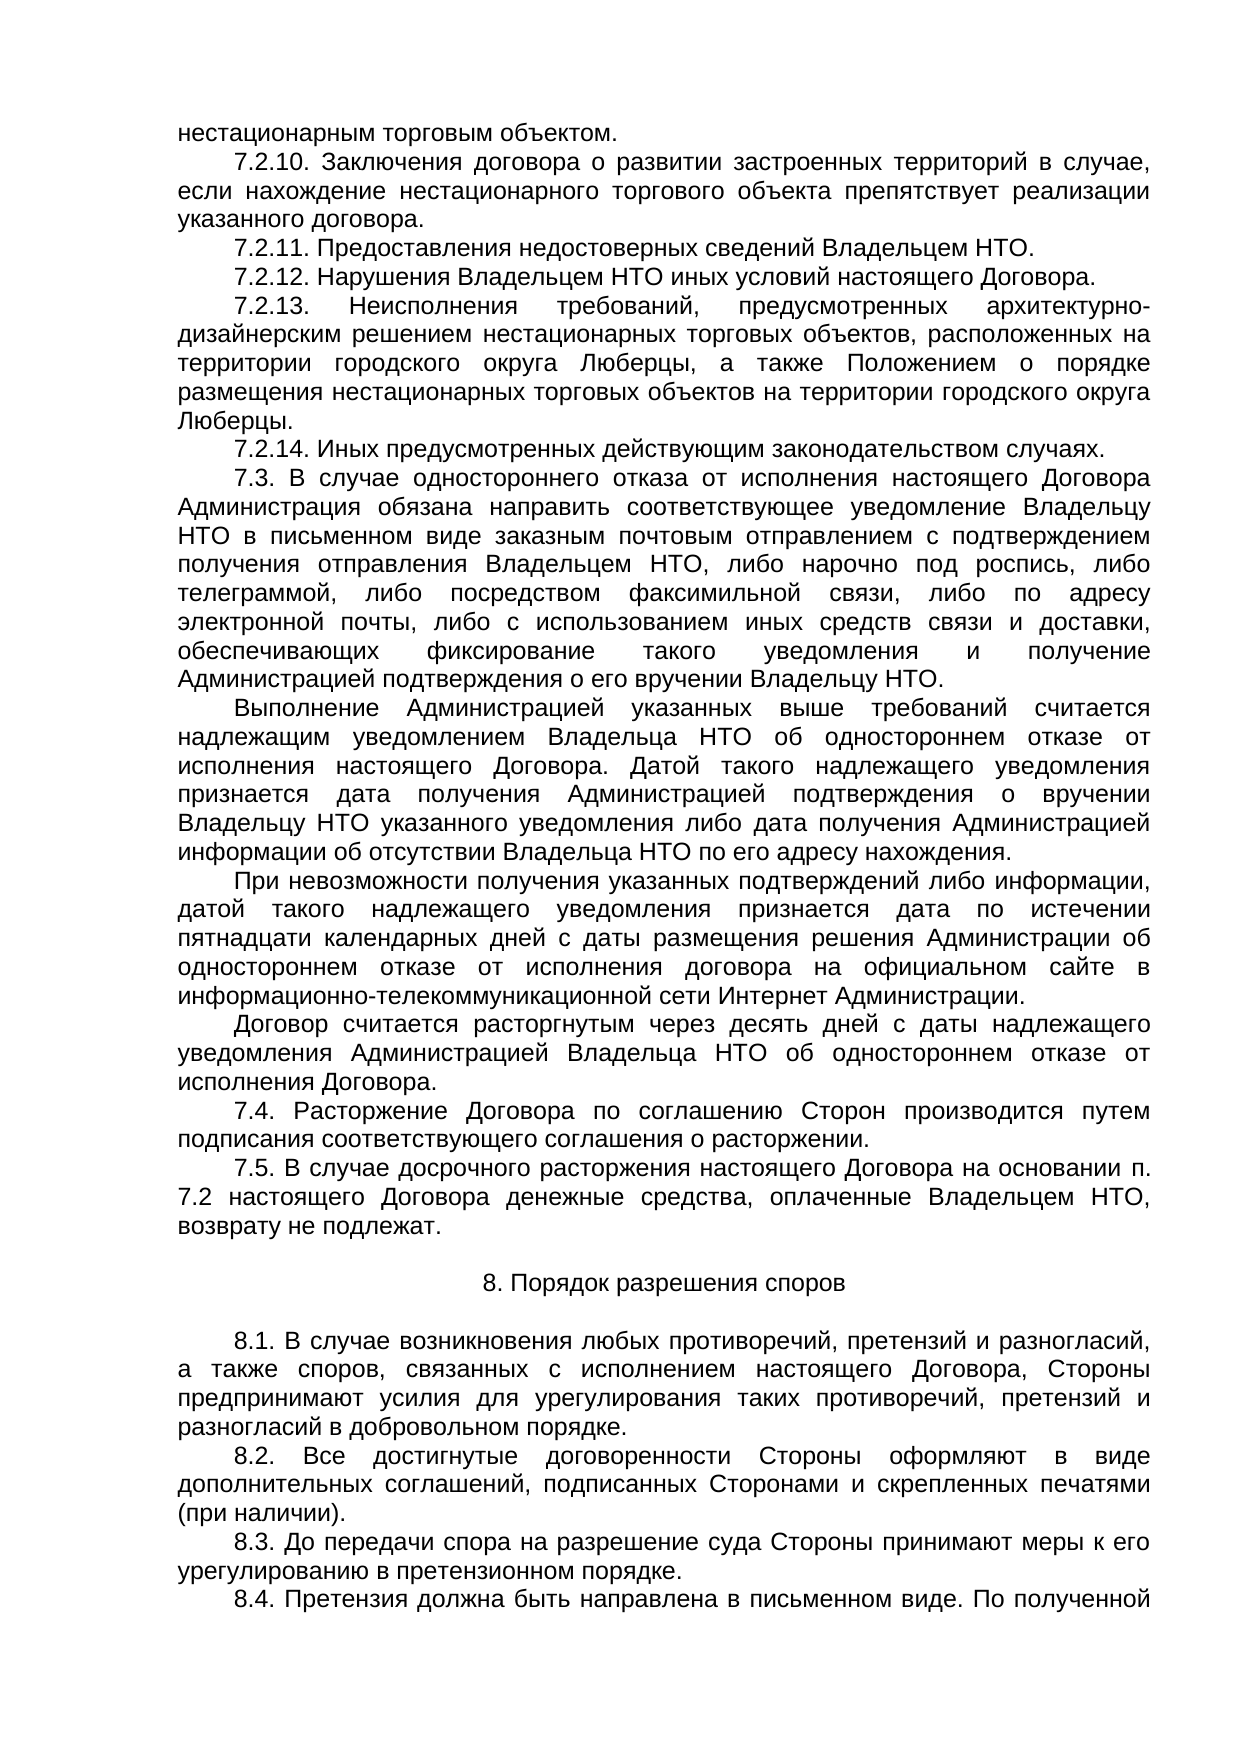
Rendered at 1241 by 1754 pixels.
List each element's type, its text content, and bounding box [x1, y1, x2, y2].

text 7.2.11. Предоставления недостоверных сведений Владельцем НТО. [177, 233, 1152, 262]
text 8.3. До передачи спора на разрешение суда Стороны принимают меры к его урегулированию в претензионном порядке. [177, 1527, 1152, 1584]
text 7.2.13. Неисполнения требований, предусмотренных архитектурно-дизайнерским решением нестационарных торговых объектов, расположенных на территории городского округа Люберцы, а также Положением о порядке размещения нестационарных торговых объектов на территории городского округа Люберцы. [177, 291, 1152, 434]
text 7.2.10. Заключения договора о развитии застроенных территорий в случае, если нахождение нестационарного торгового объекта препятствует реализации указанного договора. [177, 147, 1152, 233]
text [177, 118, 1152, 147]
text 7.2.14. Иных предусмотренных действующим законодательством случаях. [177, 434, 1152, 463]
text Договор считается расторгнутым через десять дней с даты надлежащего уведомления Администрацией Владельца НТО об одностороннем отказе от исполнения Договора. [177, 1009, 1152, 1096]
text 7.5. В случае досрочного расторжения настоящего Договора на основании п. 7.2 настоящего Договора денежные средства, оплаченные Владельцем НТО, возврату не подлежат. [177, 1153, 1152, 1239]
text 8.1. В случае возникновения любых противоречий, претензий и разногласий, а также споров, связанных с исполнением настоящего Договора, Стороны предпринимают усилия для урегулирования таких противоречий, претензий и разногласий в добровольном порядке. [177, 1326, 1152, 1441]
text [177, 1584, 1152, 1613]
text 7.3. В случае одностороннего отказа от исполнения настоящего Договора Администрация обязана направить соответствующее уведомление Владельцу НТО в письменном виде заказным почтовым отправлением с подтверждением получения отправления Владельцем НТО, либо нарочно под роспись, либо телеграммой, либо посредством факсимильной связи, либо по адресу электронной почты, либо с использованием иных средств связи и доставки, обеспечивающих фиксирование такого уведомления и получение Администрацией подтверждения о его вручении Владельцу НТО. [177, 463, 1152, 693]
text 8.2. Все достигнутые договоренности Стороны оформляют в виде дополнительных соглашений, подписанных Сторонами и скрепленных печатями (при наличии). [177, 1441, 1152, 1527]
text Выполнение Администрацией указанных выше требований считается надлежащим уведомлением Владельца НТО об одностороннем отказе от исполнения настоящего Договора. Датой такого надлежащего уведомления признается дата получения Администрацией подтверждения о вручении Владельцу НТО указанного уведомления либо дата получения Администрацией информации об отсутствии Владельца НТО по его адресу нахождения. [177, 693, 1152, 866]
text 7.2.12. Нарушения Владельцем НТО иных условий настоящего Договора. [177, 262, 1152, 291]
text При невозможности получения указанных подтверждений либо информации, датой такого надлежащего уведомления признается дата по истечении пятнадцати календарных дней с даты размещения решения Администрации об одностороннем отказе от исполнения договора на официальном сайте в информационно-телекоммуникационной сети Интернет Администрации. [177, 866, 1152, 1009]
text 7.4. Расторжение Договора по соглашению Сторон производится путем подписания соответствующего соглашения о расторжении. [177, 1096, 1152, 1153]
text 8. Порядок разрешения споров [177, 1268, 1152, 1297]
